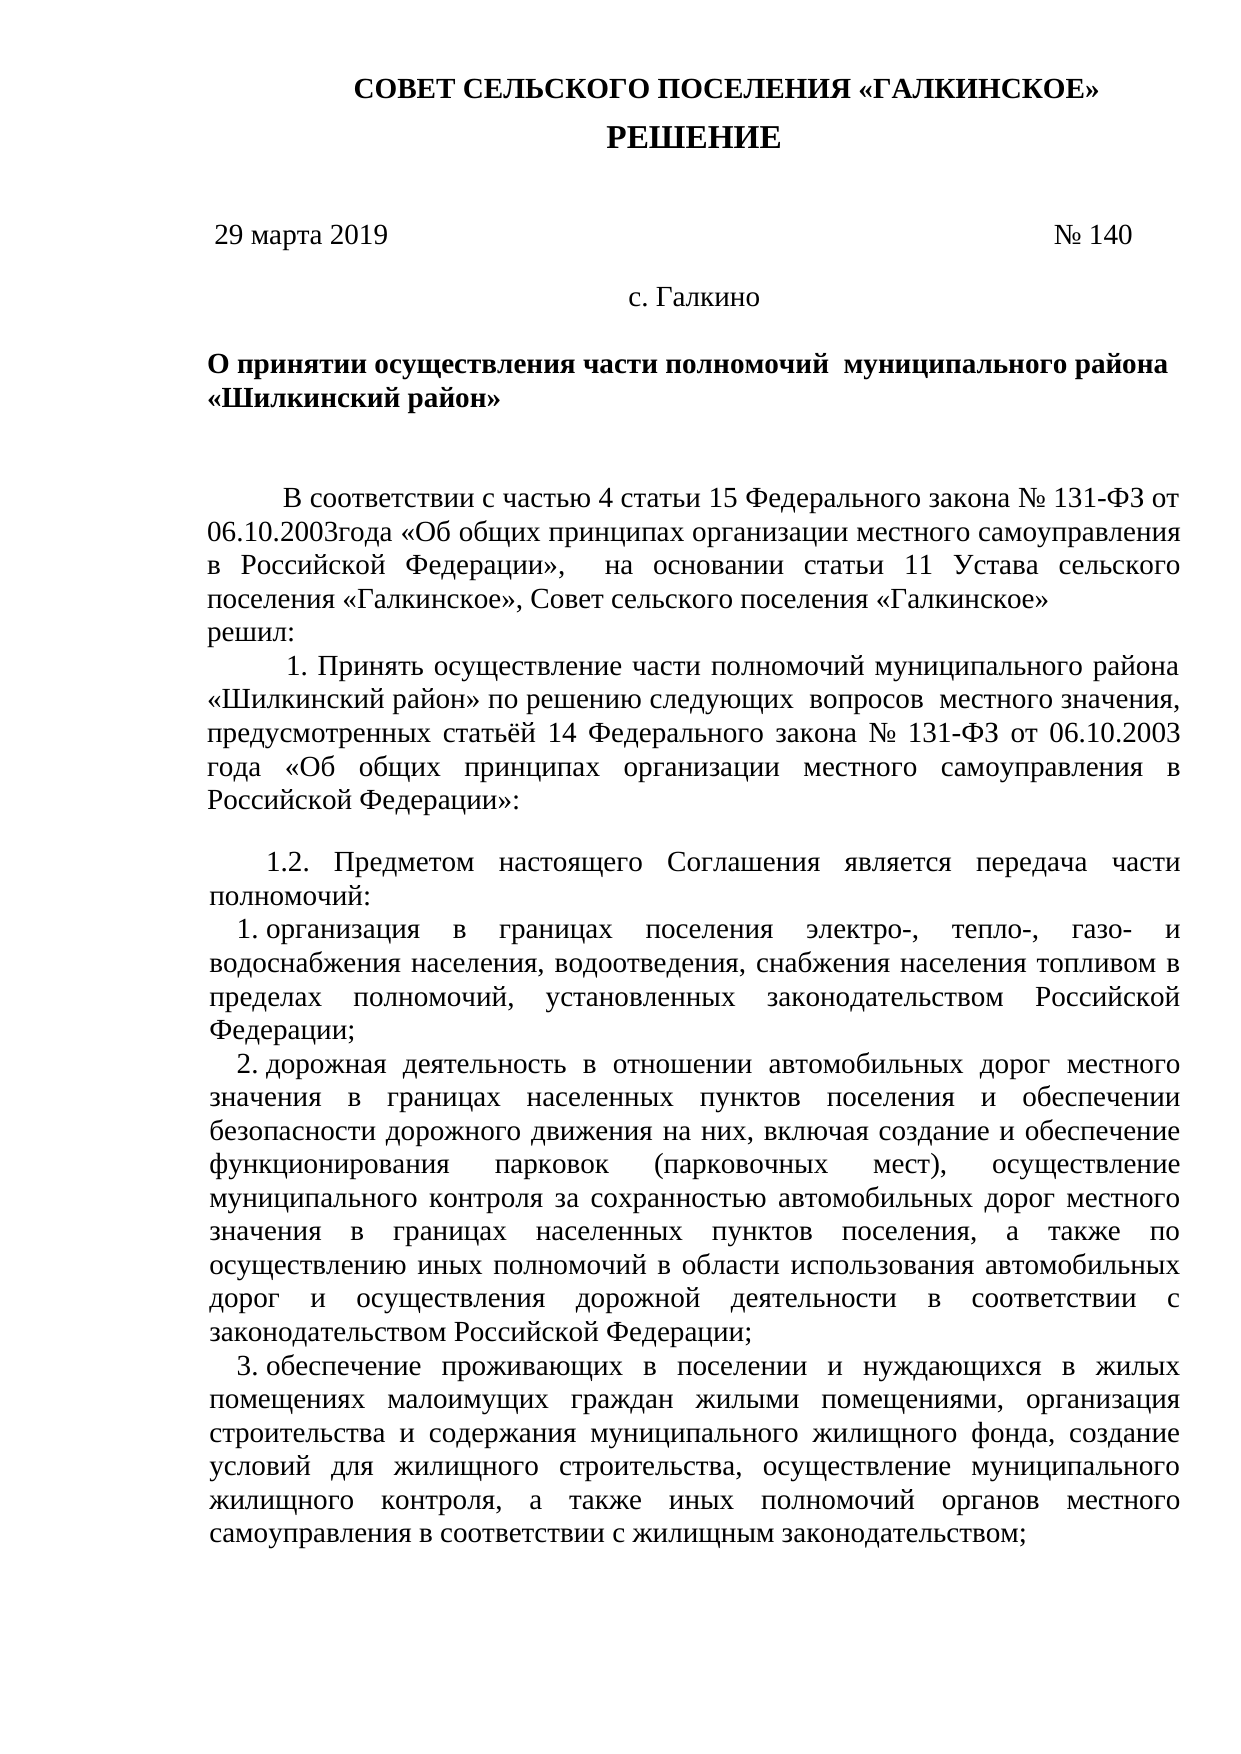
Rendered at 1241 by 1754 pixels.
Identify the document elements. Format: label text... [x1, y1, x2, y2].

text СОВЕТ СЕЛЬСКОГО ПОСЕЛЕНИЯ «ГАЛКИНСКОЕ» [209, 72, 1181, 105]
list дорожная деятельность в отношении автомобильных дорог местного значения в границах населенных пунктов поселения и обеспечении безопасности дорожного движения на них, включая создание и обеспечение функционирования парковок (парковочных мест), осуществление муниципального контроля за сохранностью автомобильных дорог местного значения в границах населенных пунктов поселения, а также по осуществлению иных полномочий в области использования автомобильных дорог и осуществления дорожной деятельности в соответствии с законодательством Российской Федерации; [209, 1046, 1181, 1348]
list обеспечение проживающих в поселении и нуждающихся в жилых помещениях малоимущих граждан жилыми помещениями, организация строительства и содержания муниципального жилищного фонда, создание условий для жилищного строительства, осуществление муниципального жилищного контроля, а также иных полномочий органов местного самоуправления в соответствии с жилищным законодательством; [209, 1348, 1181, 1549]
text 29 марта 2019 № 140 [207, 217, 1181, 251]
text 1. Принять осуществление части полномочий муниципального района «Шилкинский район» по решению следующих вопросов местного значения, предусмотренных статьёй 14 Федерального закона № 131-ФЗ от 06.10.2003 года «Об общих принципах организации местного самоуправления в Российской Федерации»: [207, 648, 1181, 816]
text О принятии осуществления части полномочий муниципального района «Шилкинский район» [207, 346, 1181, 413]
text 1.2. Предметом настоящего Соглашения является передача части полномочий: [209, 844, 1181, 912]
list организация в границах поселения электро-, тепло-, газо- и водоснабжения населения, водоотведения, снабжения населения топливом в пределах полномочий, установленных законодательством Российской Федерации; [209, 912, 1181, 1046]
text с. Галкино [207, 279, 1181, 313]
text РЕШЕНИЕ [207, 118, 1181, 156]
text В соответствии с частью 4 статьи 15 Федерального закона № 131-ФЗ от 06.10.2003года «Об общих принципах организации местного самоуправления в Российской Федерации», на основании статьи 11 Устава сельского поселения «Галкинское», Совет сельского поселения «Галкинское» [207, 480, 1181, 614]
text решил: [207, 614, 1181, 648]
